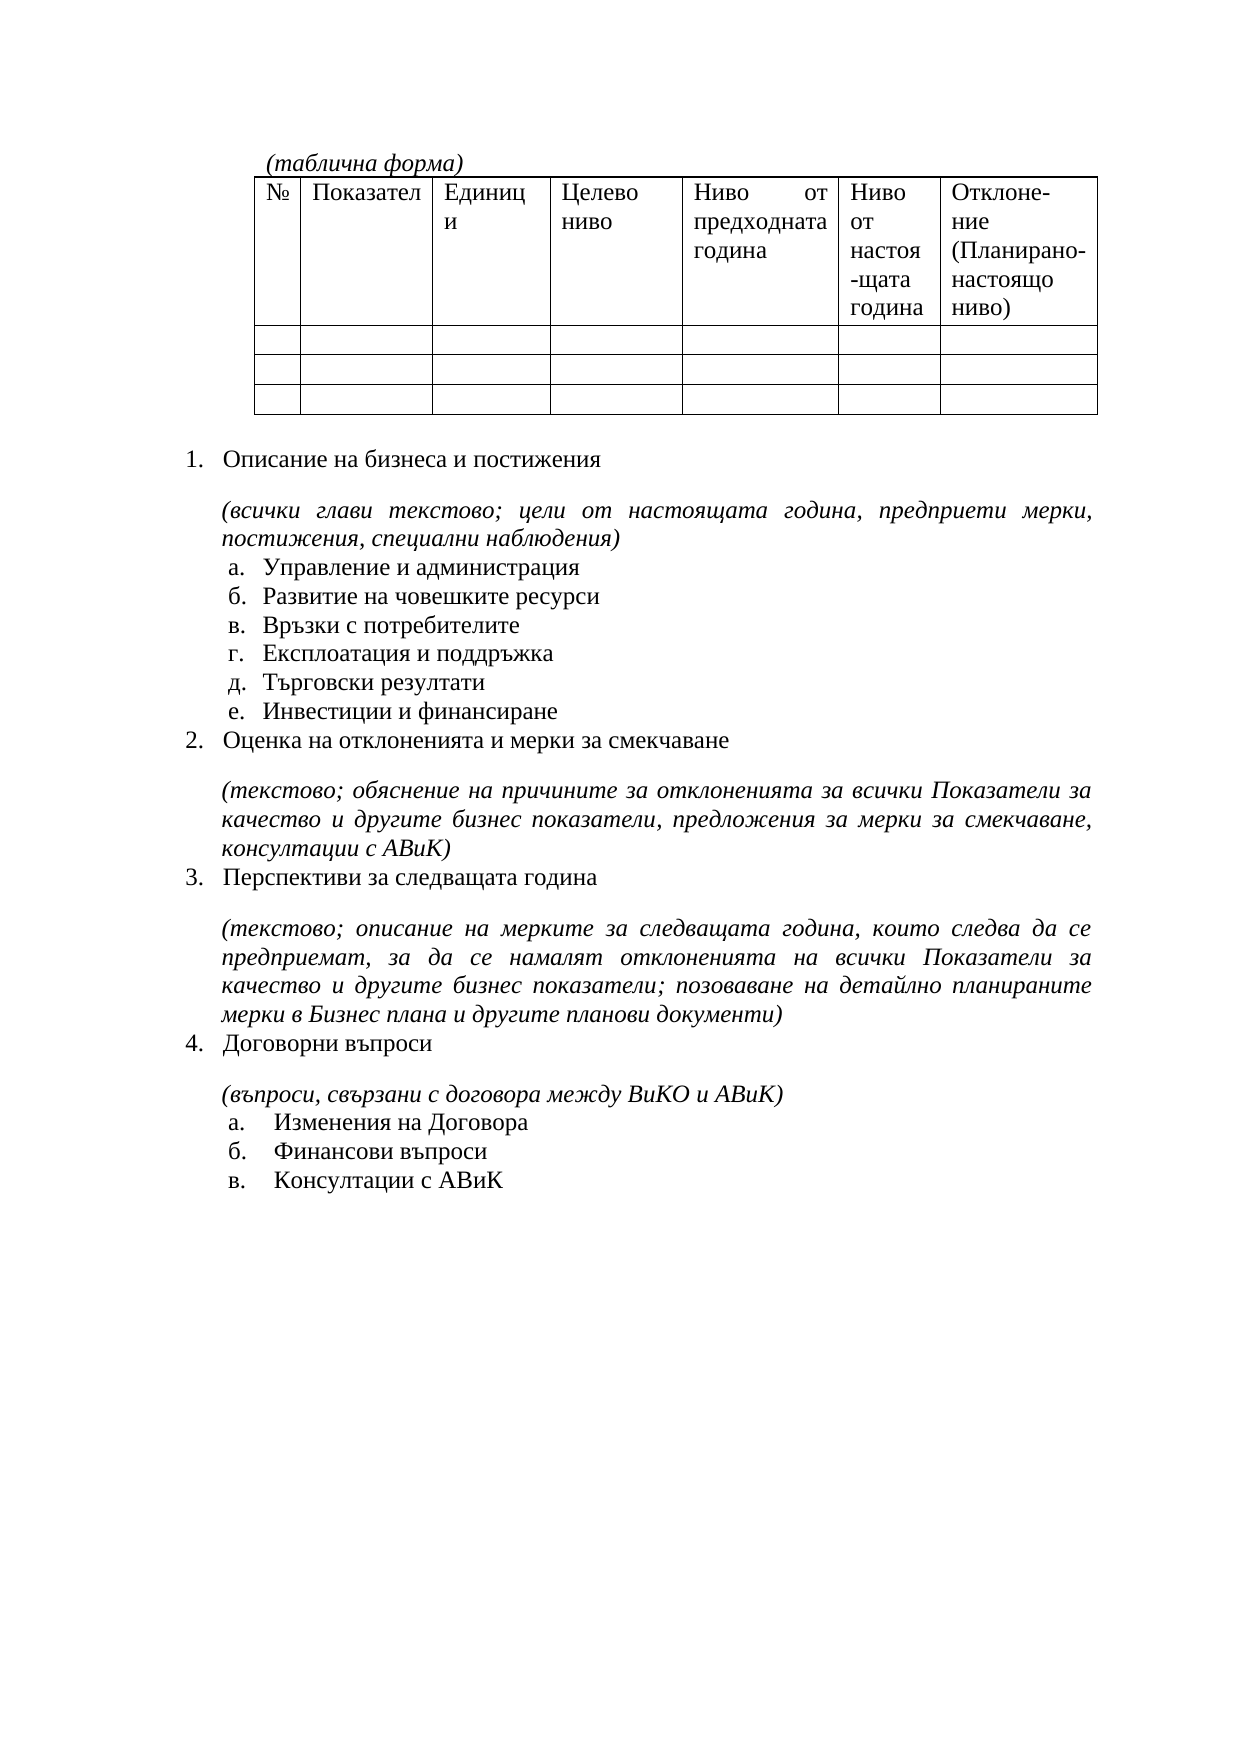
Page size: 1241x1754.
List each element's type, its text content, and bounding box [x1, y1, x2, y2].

table_cell [683, 385, 838, 414]
list а. Управление и администрация [228, 552, 1093, 581]
table_cell [301, 355, 432, 384]
table_cell [551, 326, 682, 354]
table_cell [683, 355, 838, 384]
list Описание на бизнеса и постижения [185, 444, 1093, 472]
table_cell [683, 326, 838, 354]
text (въпроси, свързани с договора между ВиКО и АВиК) [221, 1079, 1093, 1107]
list е. Инвестиции и финансиране [228, 696, 1093, 725]
table_cell [839, 385, 940, 414]
list (таблична форма) [266, 148, 1093, 176]
table_cell [941, 326, 1097, 354]
table_cell [433, 385, 550, 414]
table_cell [839, 355, 940, 384]
table_cell [255, 326, 300, 354]
list г. Експлоатация и поддръжка [228, 638, 1093, 667]
table_cell [551, 355, 682, 384]
table_cell [941, 355, 1097, 384]
list Оценка на отклоненията и мерки за смекчаване [185, 725, 1093, 753]
text (текстово; описание на мерките за следващата година, които следва да се предприемат, за да се намалят отклоненията на всички Показатели за качество и другите бизнес показатели; позоваване на детайлно планираните мерки в Бизнес плана и другите планови документи) [221, 913, 1093, 1028]
table_header Единици [433, 178, 550, 324]
table_cell [301, 385, 432, 414]
table_header Ниво от настоя-щата година [839, 178, 940, 324]
list Перспективи за следващата година [185, 862, 1093, 891]
table_header Ниво от предходната година [683, 178, 838, 324]
table_cell [301, 326, 432, 354]
table_cell [433, 355, 550, 384]
table_cell [839, 326, 940, 354]
table_cell [941, 385, 1097, 414]
text б. Финансови въпроси [228, 1136, 1093, 1165]
list в. Връзки с потребителите [228, 610, 1093, 638]
text а. Изменения на Договора [228, 1107, 1093, 1136]
table_header Целево ниво [551, 178, 682, 324]
table_header Показател [301, 178, 432, 324]
table_cell [551, 385, 682, 414]
table_cell [255, 385, 300, 414]
list Договорни въпроси [185, 1028, 1093, 1057]
text в. Консултации с АВиК [228, 1165, 1093, 1194]
text (всички глави текстово; цели от настоящата година, предприети мерки, постижения, специални наблюдения) [221, 495, 1093, 552]
list д. Търговски резултати [228, 667, 1093, 696]
text (текстово; обяснение на причините за отклоненията за всички Показатели за качество и другите бизнес показатели, предложения за мерки за смекчаване, консултации с АВиК) [221, 776, 1093, 862]
table_cell [255, 355, 300, 384]
list б. Развитие на човешките ресурси [228, 581, 1093, 610]
table_cell [433, 326, 550, 354]
table_header Отклоне-ние (Планирано-настоящо ниво) [941, 178, 1097, 324]
table_header № [255, 178, 300, 324]
